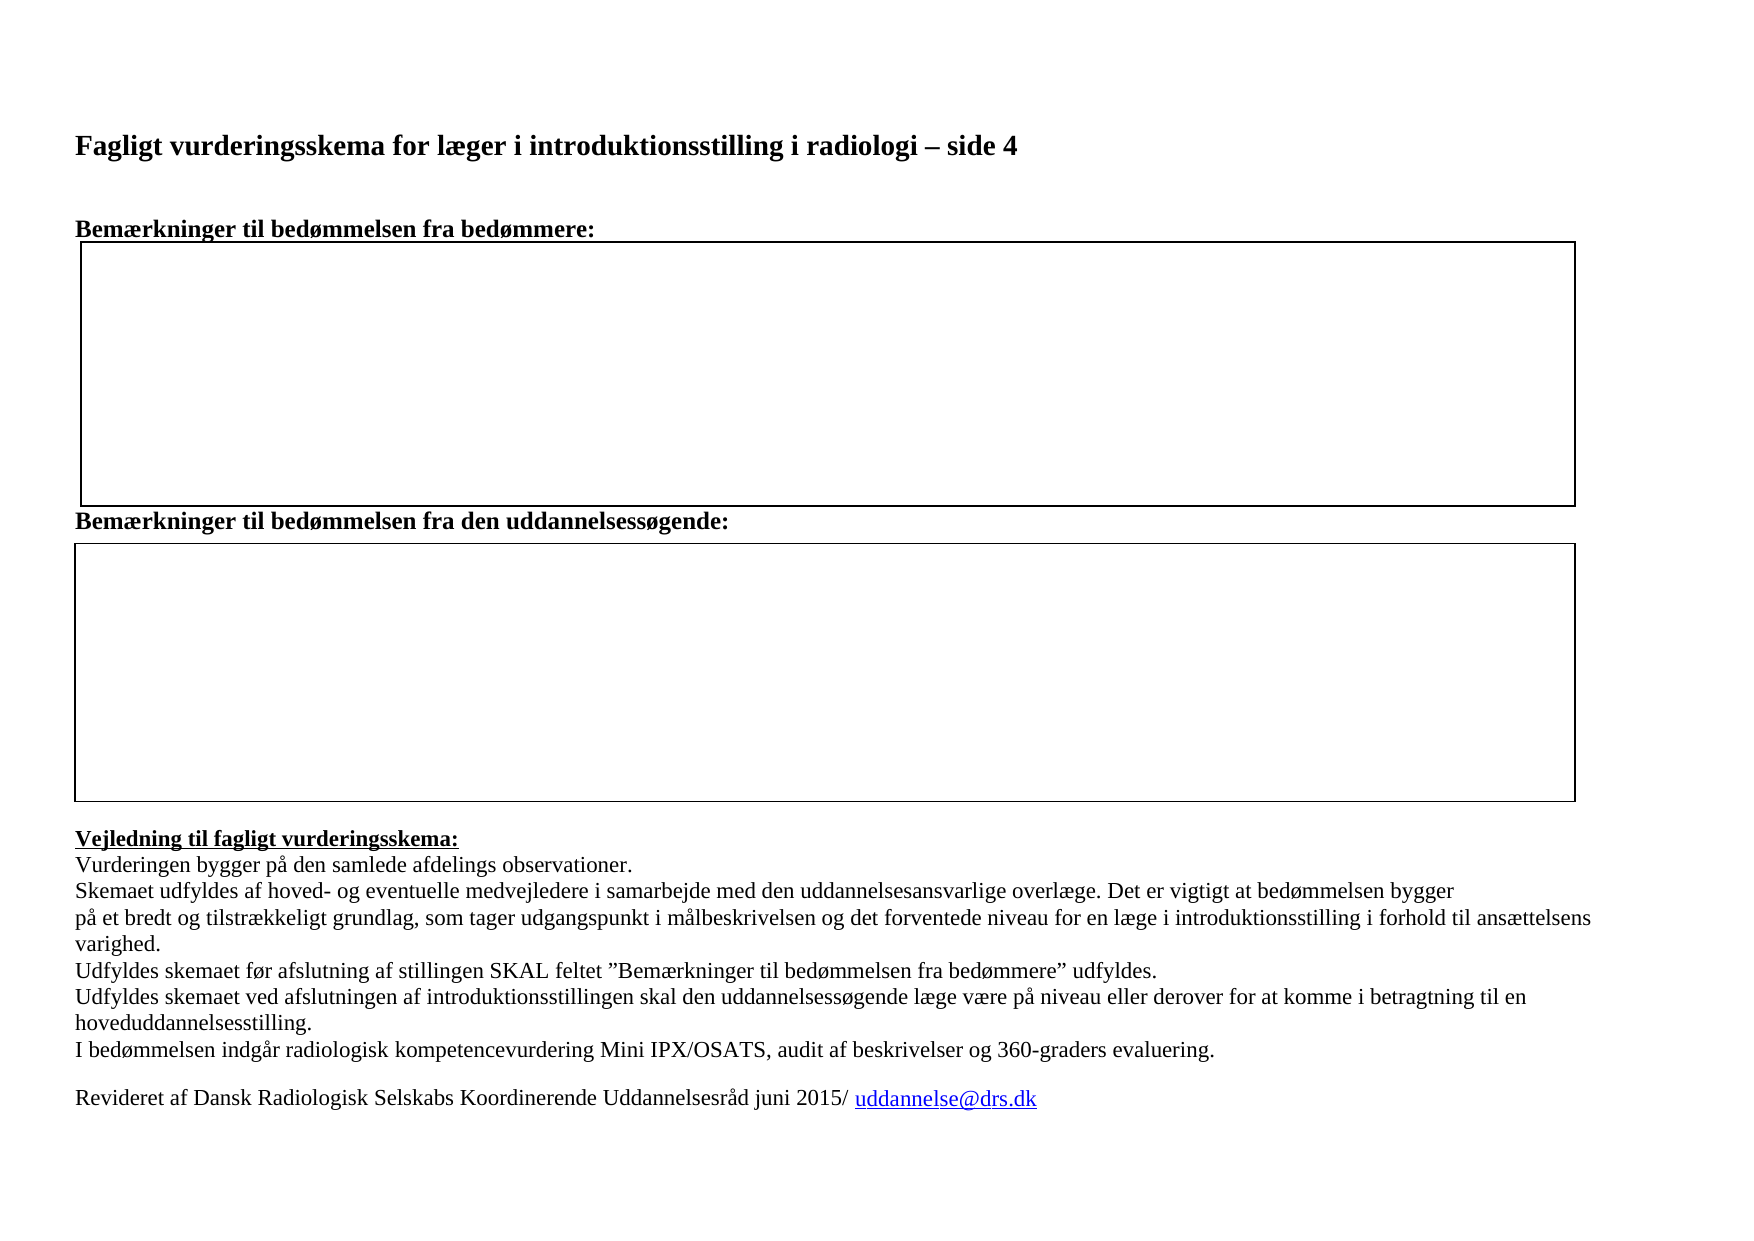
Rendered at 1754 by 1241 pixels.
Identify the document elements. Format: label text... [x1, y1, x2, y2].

text Bemærkninger til bedømmelsen fra den uddannelsessøgende: [75, 506, 1679, 535]
text Fagligt vurderingsskema for læger i introduktionsstilling i radiologi – side 4 [75, 128, 1679, 161]
text Udfyldes skemaet før afslutning af stillingen SKAL feltet ”Bemærkninger til bedømmelsen fra bedømmere” udfyldes. Udfyldes skemaet ved afslutningen af introduktionsstillingen skal den uddannelsessøgende læge være på niveau eller derover for at komme i betragtning til en hoveduddannelsesstilling. [75, 957, 1679, 1036]
text Vejledning til fagligt vurderingsskema: [75, 825, 1679, 851]
text Vurderingen bygger på den samlede afdelings observationer. [75, 851, 1679, 878]
text Bemærkninger til bedømmelsen fra bedømmere: [75, 214, 1679, 243]
text på et bredt og tilstrækkeligt grundlag, som tager udgangspunkt i målbeskrivelsen og det forventede niveau for en læge i introduktionsstilling i forhold til ansættelsens varighed. [75, 904, 1679, 957]
text Revideret af Dansk Radiologisk Selskabs Koordinerende Uddannelsesråd juni 2015/ uddannelse@drs.dk [75, 1088, 1679, 1109]
text I bedømmelsen indgår radiologisk kompetencevurdering Mini IPX/OSATS, audit af beskrivelser og 360-graders evaluering. [75, 1036, 1679, 1062]
text Skemaet udfyldes af hoved- og eventuelle medvejledere i samarbejde med den uddannelsesansvarlige overlæge. Det er vigtigt at bedømmelsen bygger [75, 878, 1679, 904]
